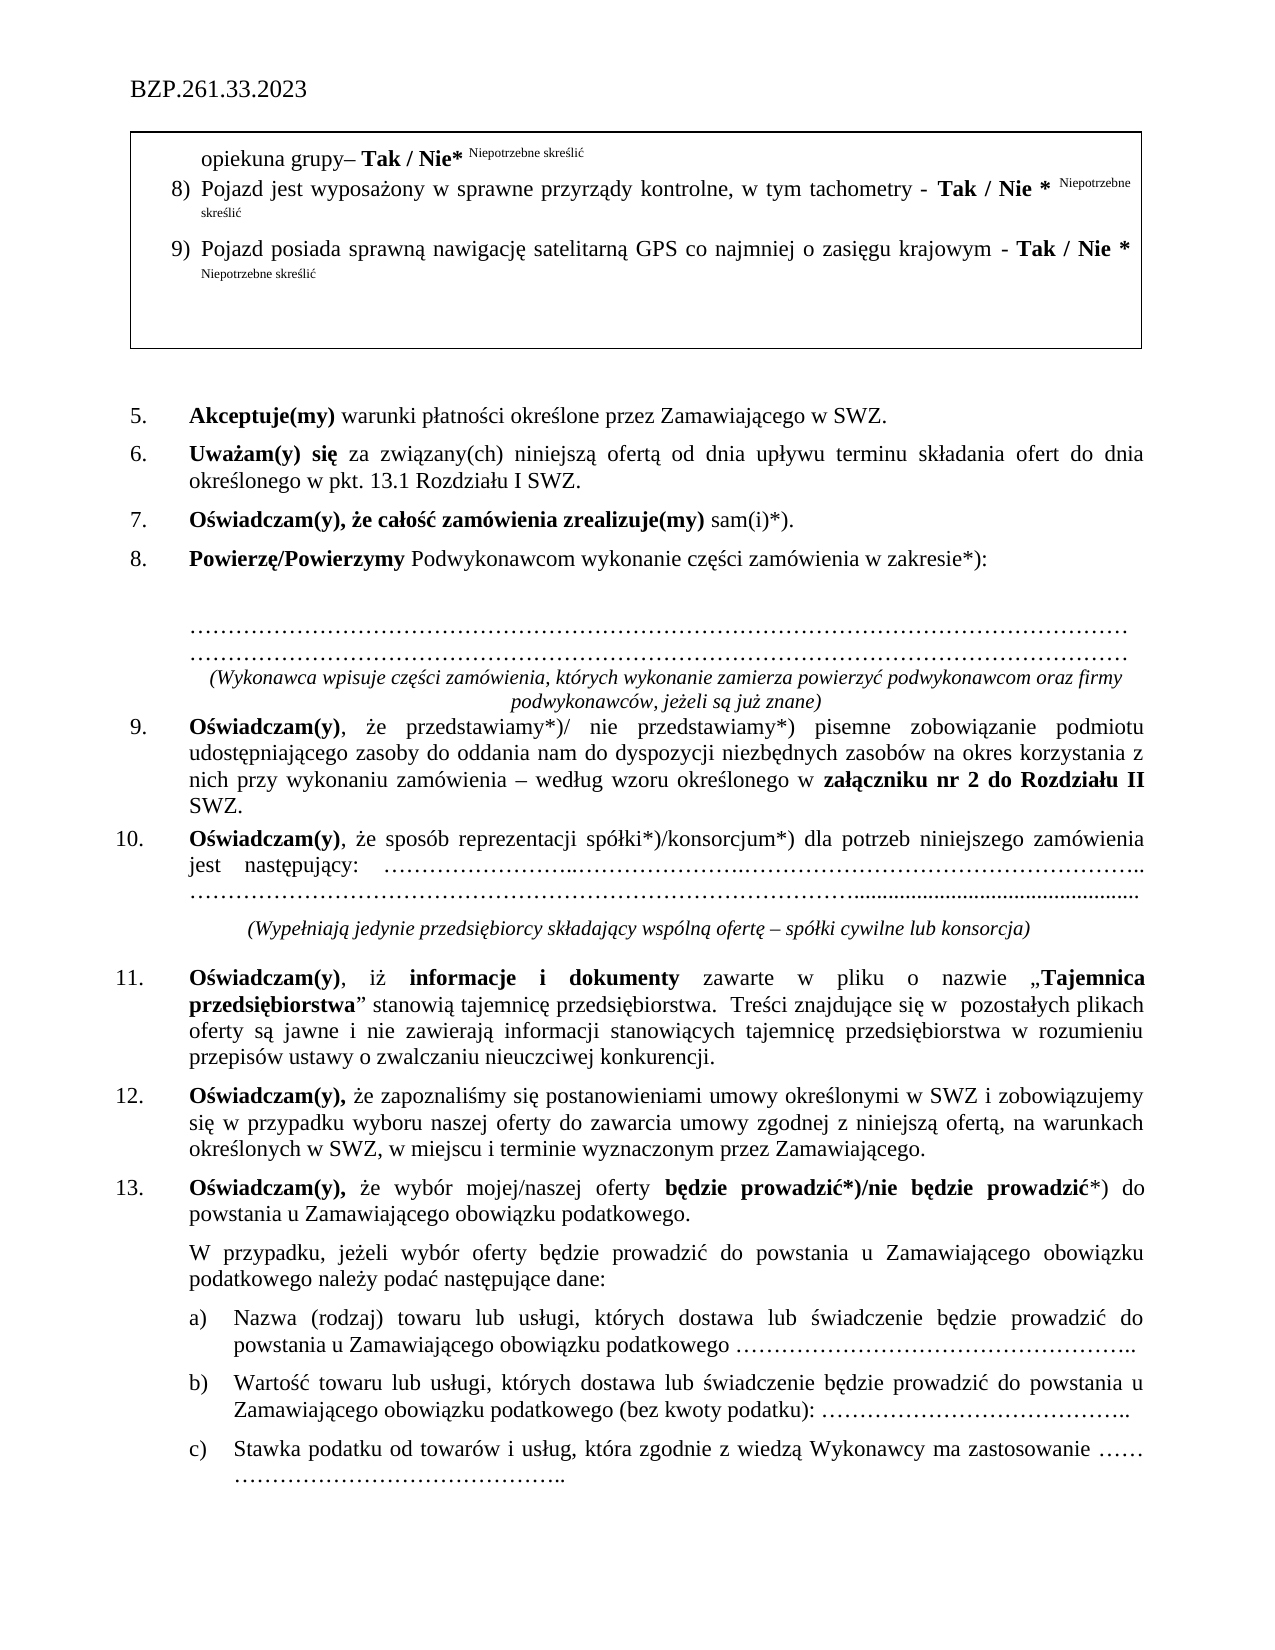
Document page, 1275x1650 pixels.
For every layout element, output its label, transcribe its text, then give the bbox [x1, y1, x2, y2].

list Oświadczam(y), że zapoznaliśmy się postanowieniami umowy określonymi w SWZ i zobowiązujemy się w przypadku wyboru naszej oferty do zawarcia umowy zgodnej z niniejszą ofertą, na warunkach określonych w SWZ, w miejscu i terminie wyznaczonym przez Zamawiającego. [115, 1082, 1145, 1161]
list Powierzę/Powierzymy Podwykonawcom wykonanie części zamówienia w zakresie*): [130, 544, 1145, 571]
text ………………………………………………………………………………………………………………………………………………………………………………………………………………………… [130, 583, 1145, 665]
list Oświadczam(y), że przedstawiamy*)/ nie przedstawiamy*) pisemne zobowiązanie podmiotu udostępniającego zasoby do oddania nam do dyspozycji niezbędnych zasobów na okres korzystania z nich przy wykonaniu zamówienia – według wzoru określonego w załączniku nr 2 do Rozdziału II SWZ. [130, 713, 1145, 818]
text W przypadku, jeżeli wybór oferty będzie prowadzić do powstania u Zamawiającego obowiązku podatkowego należy podać następujące dane: [189, 1239, 1145, 1292]
list Wartość towaru lub usługi, których dostawa lub świadczenie będzie prowadzić do powstania u Zamawiającego obowiązku podatkowego (bez kwoty podatku): ………………………………….. [189, 1369, 1145, 1422]
text (Wykonawca wpisuje części zamówienia, których wykonanie zamierza powierzyć podwykonawcom oraz firmy podwykonawców, jeżeli są już znane) [189, 665, 1145, 713]
list Uważam(y) się za związany(ch) niniejszą ofertą od dnia upływu terminu składania ofert do dnia określonego w pkt. 13.1 Rozdziału I SWZ. [130, 441, 1145, 493]
list Akceptuje(my) warunki płatności określone przez Zamawiającego w SWZ. [130, 402, 1145, 428]
list Oświadczam(y), że sposób reprezentacji spółki*)/konsorcjum*) dla potrzeb niniejszego zamówienia jest następujący: ……………………..………………….…………………………………………….. …………………………………………………………………………….................................................. [115, 825, 1145, 904]
list Oświadczam(y), że całość zamówienia zrealizuje(my) sam(i)*). [130, 506, 1145, 532]
list Nazwa (rodzaj) towaru lub usługi, których dostawa lub świadczenie będzie prowadzić do powstania u Zamawiającego obowiązku podatkowego …………………………………………….. [189, 1304, 1145, 1357]
list Oświadczam(y), iż informacje i dokumenty zawarte w pliku o nazwie „Tajemnica przedsiębiorstwa” stanowią tajemnicę przedsiębiorstwa. Treści znajdujące się w pozostałych plikach oferty są jawne i nie zawierają informacji stanowiących tajemnicę przedsiębiorstwa w rozumieniu przepisów ustawy o zwalczaniu nieuczciwej konkurencji. [115, 964, 1145, 1070]
text (Wypełniają jedynie przedsiębiorcy składający wspólną ofertę – spółki cywilne lub konsorcja) [130, 916, 1145, 940]
list Oświadczam(y), że wybór mojej/naszej oferty będzie prowadzić*)/nie będzie prowadzić*) do powstania u Zamawiającego obowiązku podatkowego. [115, 1174, 1145, 1227]
list Stawka podatku od towarów i usług, która zgodnie z wiedzą Wykonawcy ma zastosowanie …… …………………………………….. [189, 1435, 1145, 1487]
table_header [131, 133, 1141, 348]
